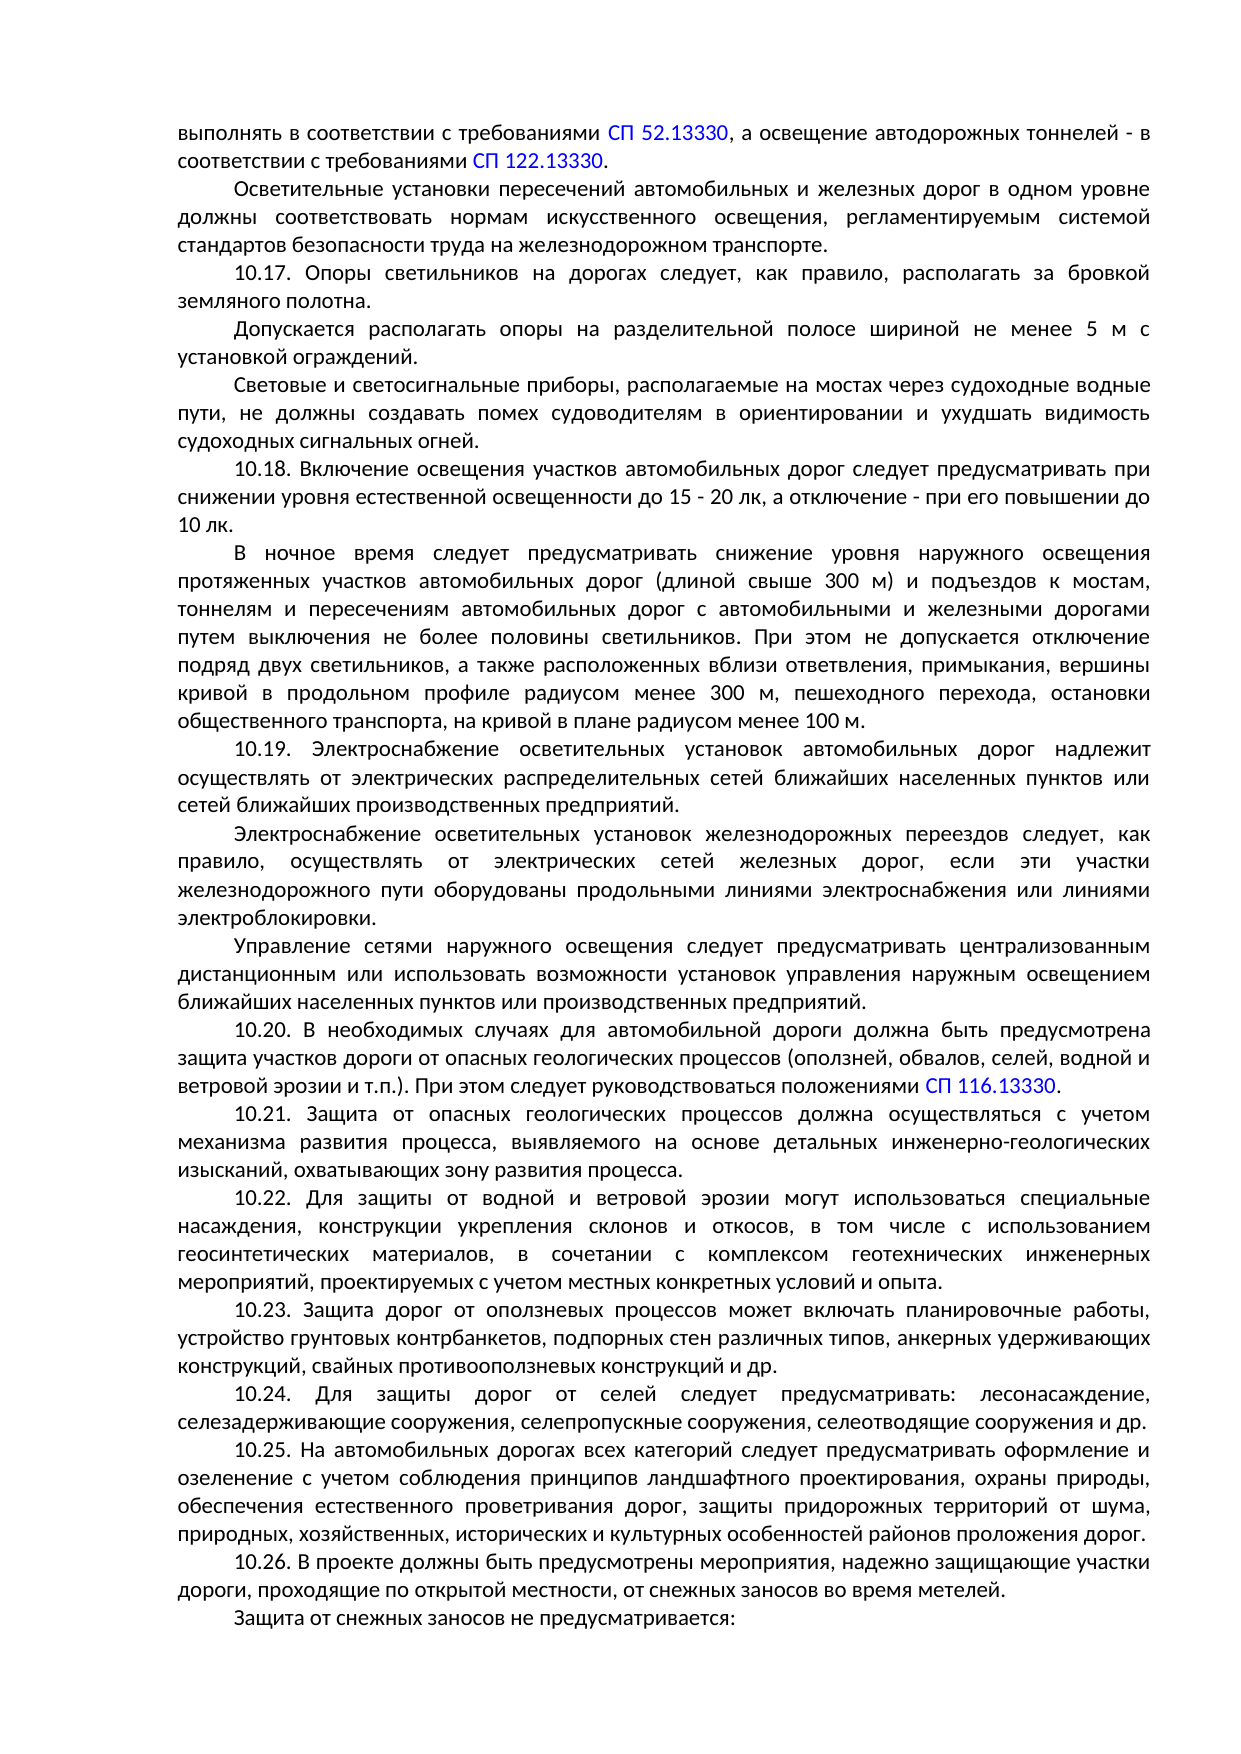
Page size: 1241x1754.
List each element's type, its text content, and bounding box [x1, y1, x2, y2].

text 10.23. Защита дорог от оползневых процессов может включать планировочные работы, устройство грунтовых контрбанкетов, подпорных стен различных типов, анкерных удерживающих конструкций, свайных противооползневых конструкций и др. [177, 1295, 1152, 1379]
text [177, 118, 1152, 174]
text 10.17. Опоры светильников на дорогах следует, как правило, располагать за бровкой земляного полотна. [177, 258, 1152, 314]
text 10.26. В проекте должны быть предусмотрены мероприятия, надежно защищающие участки дороги, проходящие по открытой местности, от снежных заносов во время метелей. [177, 1547, 1152, 1603]
text 10.21. Защита от опасных геологических процессов должна осуществляться с учетом механизма развития процесса, выявляемого на основе детальных инженерно-геологических изысканий, охватывающих зону развития процесса. [177, 1099, 1152, 1183]
text 10.25. На автомобильных дорогах всех категорий следует предусматривать оформление и озеленение с учетом соблюдения принципов ландшафтного проектирования, охраны природы, обеспечения естественного проветривания дорог, защиты придорожных территорий от шума, природных, хозяйственных, исторических и культурных особенностей районов проложения дорог. [177, 1435, 1152, 1547]
text Осветительные установки пересечений автомобильных и железных дорог в одном уровне должны соответствовать нормам искусственного освещения, регламентируемым системой стандартов безопасности труда на железнодорожном транспорте. [177, 174, 1152, 258]
text 10.20. В необходимых случаях для автомобильной дороги должна быть предусмотрена защита участков дороги от опасных геологических процессов (оползней, обвалов, селей, водной и ветровой эрозии и т.п.). При этом следует руководствоваться положениями СП 116.13330. [177, 1015, 1152, 1099]
text 10.24. Для защиты дорог от селей следует предусматривать: лесонасаждение, селезадерживающие сооружения, селепропускные сооружения, селеотводящие сооружения и др. [177, 1379, 1152, 1435]
text 10.18. Включение освещения участков автомобильных дорог следует предусматривать при снижении уровня естественной освещенности до 15 - 20 лк, а отключение - при его повышении до 10 лк. [177, 454, 1152, 538]
text Допускается располагать опоры на разделительной полосе шириной не менее 5 м с установкой ограждений. [177, 314, 1152, 370]
text 10.19. Электроснабжение осветительных установок автомобильных дорог надлежит осуществлять от электрических распределительных сетей ближайших населенных пунктов или сетей ближайших производственных предприятий. [177, 734, 1152, 819]
text Защита от снежных заносов не предусматривается: [177, 1603, 1152, 1631]
text 10.22. Для защиты от водной и ветровой эрозии могут использоваться специальные насаждения, конструкции укрепления склонов и откосов, в том числе с использованием геосинтетических материалов, в сочетании с комплексом геотехнических инженерных мероприятий, проектируемых с учетом местных конкретных условий и опыта. [177, 1183, 1152, 1295]
text В ночное время следует предусматривать снижение уровня наружного освещения протяженных участков автомобильных дорог (длиной свыше 300 м) и подъездов к мостам, тоннелям и пересечениям автомобильных дорог с автомобильными и железными дорогами путем выключения не более половины светильников. При этом не допускается отключение подряд двух светильников, а также расположенных вблизи ответвления, примыкания, вершины кривой в продольном профиле радиусом менее 300 м, пешеходного перехода, остановки общественного транспорта, на кривой в плане радиусом менее 100 м. [177, 538, 1152, 734]
text Электроснабжение осветительных установок железнодорожных переездов следует, как правило, осуществлять от электрических сетей железных дорог, если эти участки железнодорожного пути оборудованы продольными линиями электроснабжения или линиями электроблокировки. [177, 819, 1152, 931]
text Управление сетями наружного освещения следует предусматривать централизованным дистанционным или использовать возможности установок управления наружным освещением ближайших населенных пунктов или производственных предприятий. [177, 931, 1152, 1015]
text Световые и светосигнальные приборы, располагаемые на мостах через судоходные водные пути, не должны создавать помех судоводителям в ориентировании и ухудшать видимость судоходных сигнальных огней. [177, 370, 1152, 454]
